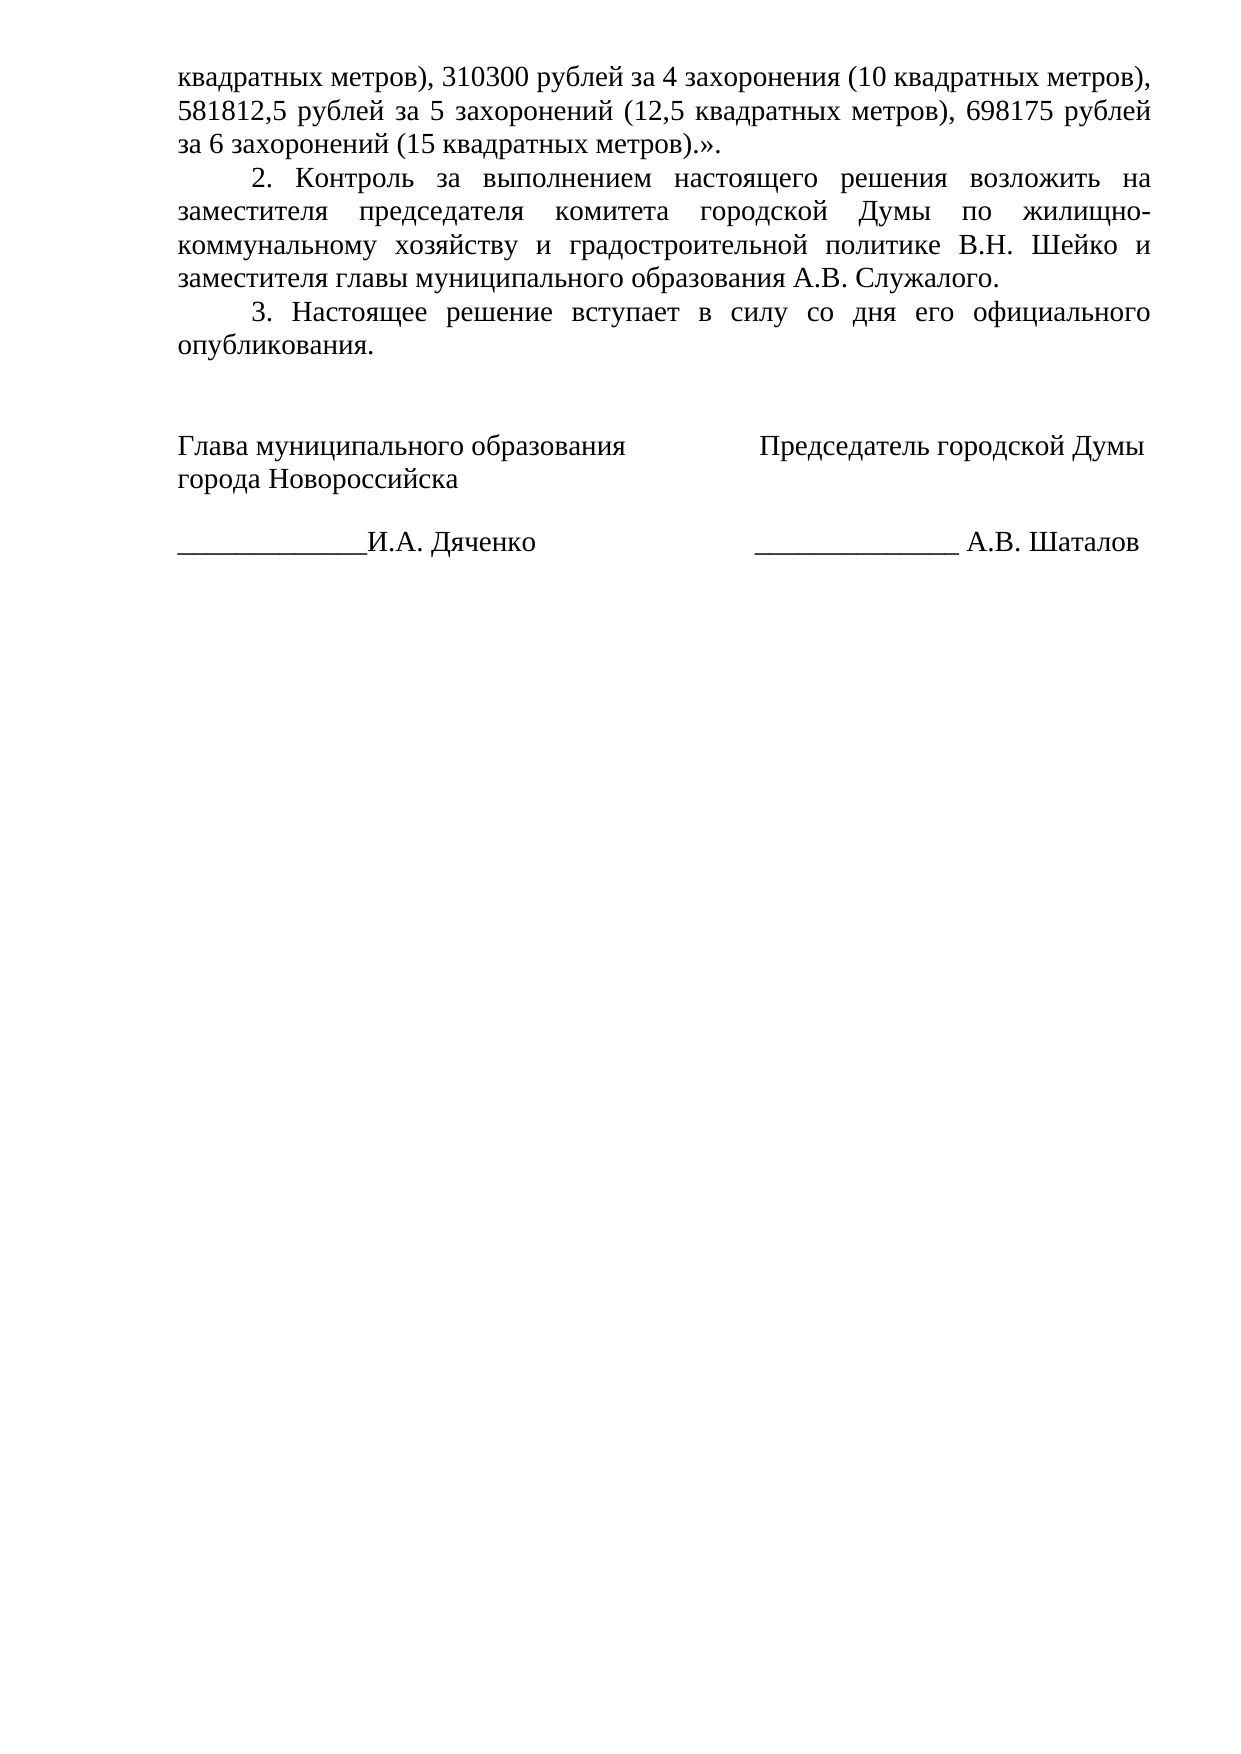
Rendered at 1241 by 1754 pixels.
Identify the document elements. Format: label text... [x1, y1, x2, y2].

text города Новороссийска [177, 462, 1152, 495]
text _____________И.А. Дяченко ______________ А.В. Шаталов [177, 524, 1152, 557]
text Глава муниципального образования Председатель городской Думы [177, 428, 1152, 462]
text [177, 59, 1152, 160]
text 3. Настоящее решение вступает в силу со дня его официального опубликования. [177, 294, 1152, 361]
text 2. Контроль за выполнением настоящего решения возложить на заместителя председателя комитета городской Думы по жилищно-коммунальному хозяйству и градостроительной политике В.Н. Шейко и заместителя главы муниципального образования А.В. Служалого. [177, 160, 1152, 294]
